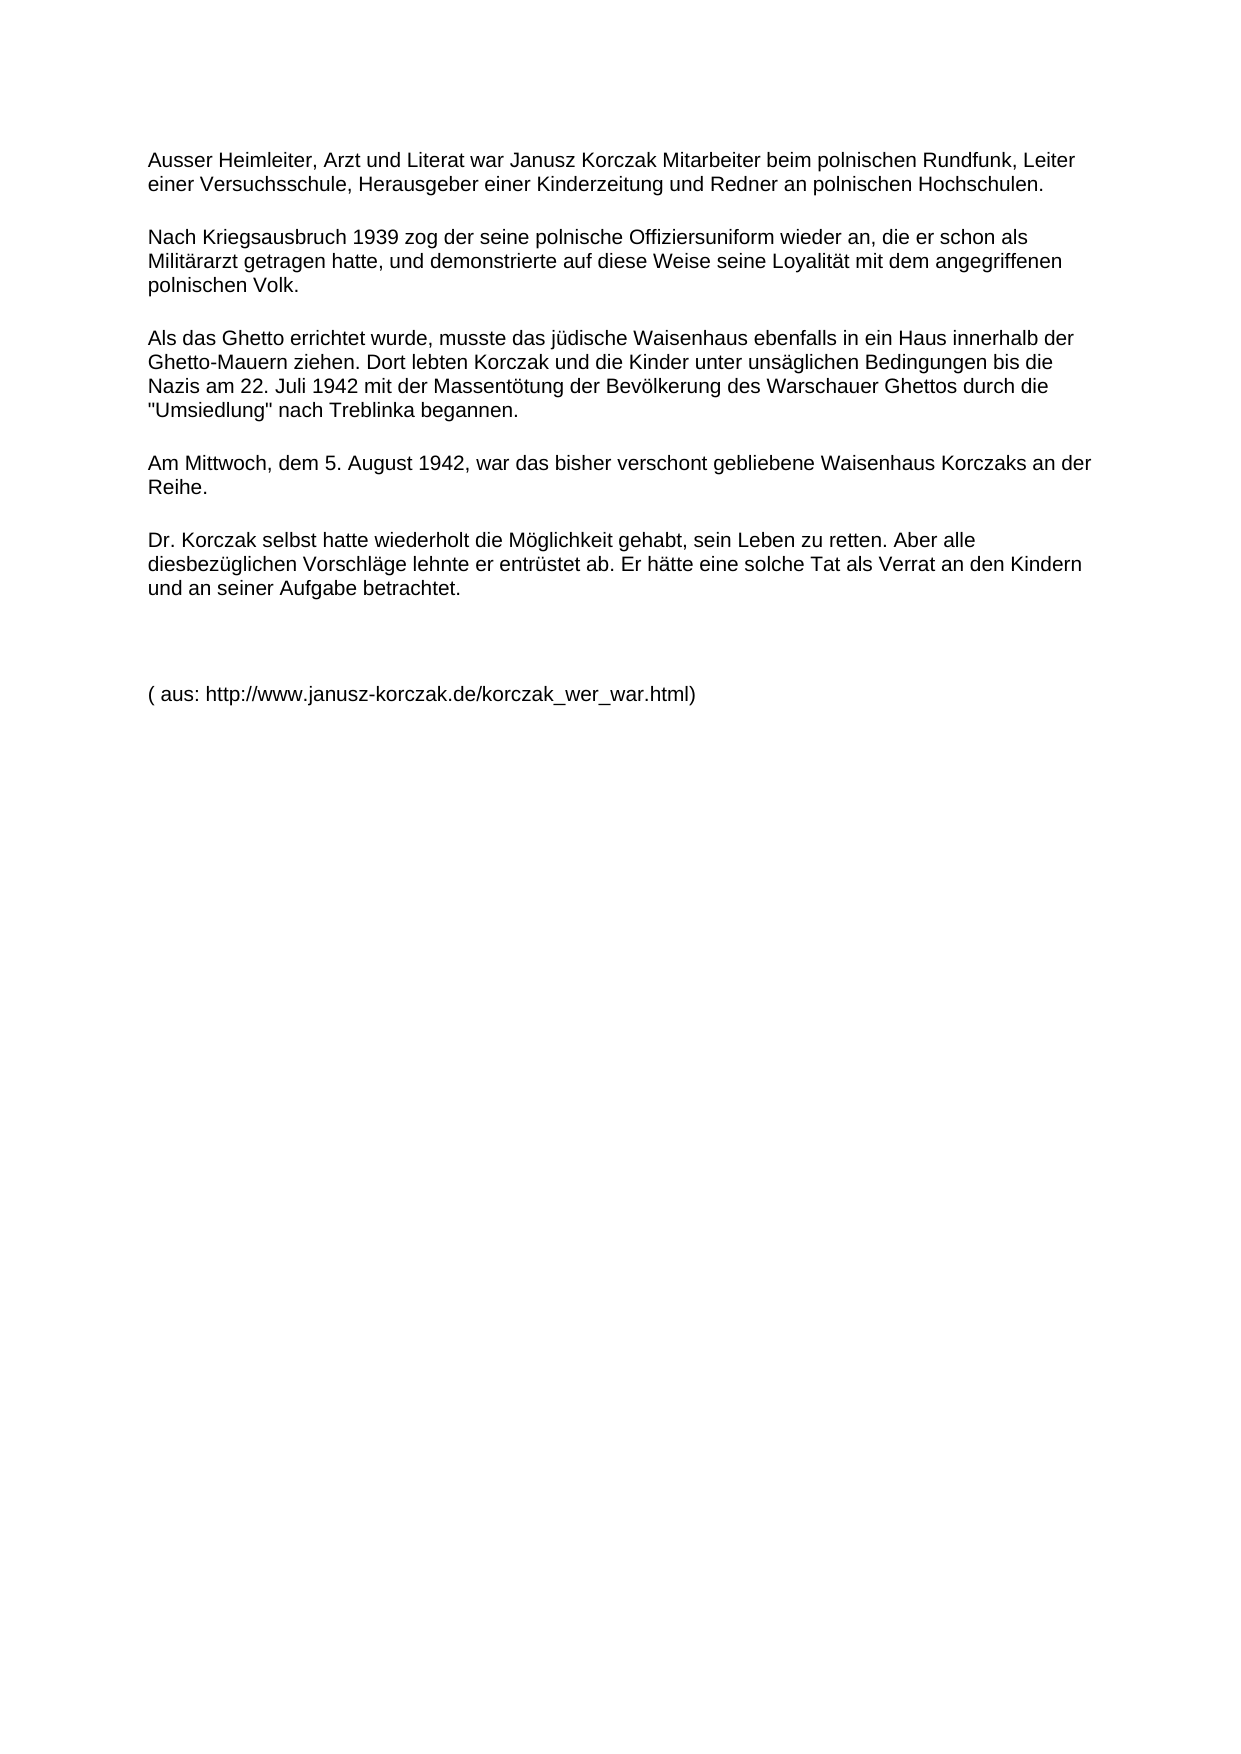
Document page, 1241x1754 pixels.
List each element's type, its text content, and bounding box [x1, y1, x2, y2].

text Am Mittwoch, dem 5. August 1942, war das bisher verschont gebliebene Waisenhaus Korczaks an der Reihe. [148, 451, 1093, 499]
text Als das Ghetto errichtet wurde, musste das jüdische Waisenhaus ebenfalls in ein Haus innerhalb der Ghetto-Mauern ziehen. Dort lebten Korczak und die Kinder unter unsäglichen Bedingungen bis die Nazis am 22. Juli 1942 mit der Massentötung der Bevölkerung des Warschauer Ghettos durch die "Umsiedlung" nach Treblinka begannen. [148, 326, 1093, 422]
text Nach Kriegsausbruch 1939 zog der seine polnische Offiziersuniform wieder an, die er schon als Militärarzt getragen hatte, und demonstrierte auf diese Weise seine Loyalität mit dem angegriffenen polnischen Volk. [148, 225, 1093, 297]
text Ausser Heimleiter, Arzt und Literat war Janusz Korczak Mitarbeiter beim polnischen Rundfunk, Leiter einer Versuchsschule, Herausgeber einer Kinderzeitung und Redner an polnischen Hochschulen. [148, 148, 1093, 196]
text ( aus: http://www.janusz-korczak.de/korczak_wer_war.html) [148, 682, 1093, 706]
text Dr. Korczak selbst hatte wiederholt die Möglichkeit gehabt, sein Leben zu retten. Aber alle diesbezüglichen Vorschläge lehnte er entrüstet ab. Er hätte eine solche Tat als Verrat an den Kindern und an seiner Aufgabe betrachtet. [148, 528, 1093, 600]
